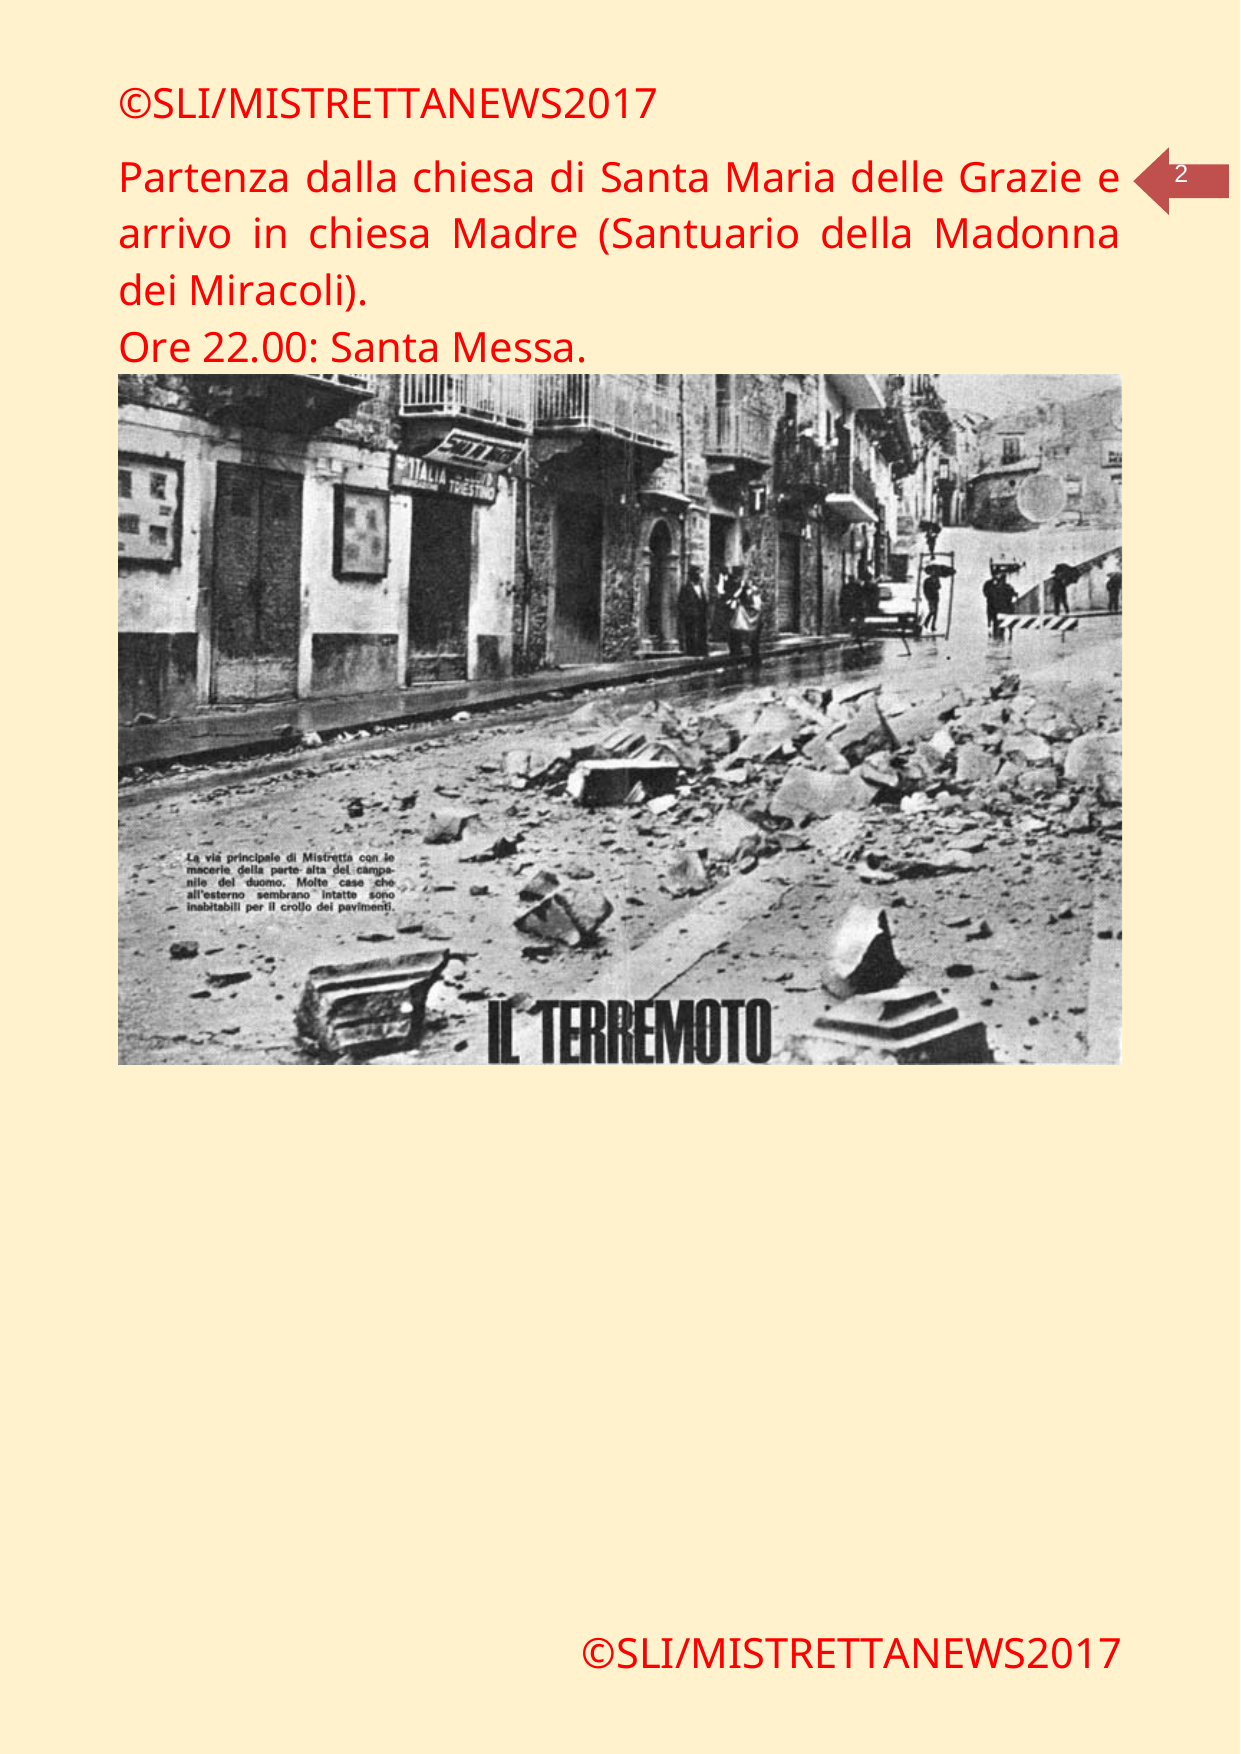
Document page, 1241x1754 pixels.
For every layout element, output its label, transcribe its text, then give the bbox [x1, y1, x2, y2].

text Ore 22.00: Santa Messa. [118, 318, 1122, 374]
text Partenza dalla chiesa di Santa Maria delle Grazie e arrivo in chiesa Madre (Santuario della Madonna dei Miracoli). [118, 148, 1122, 318]
picture [118, 374, 1123, 1065]
